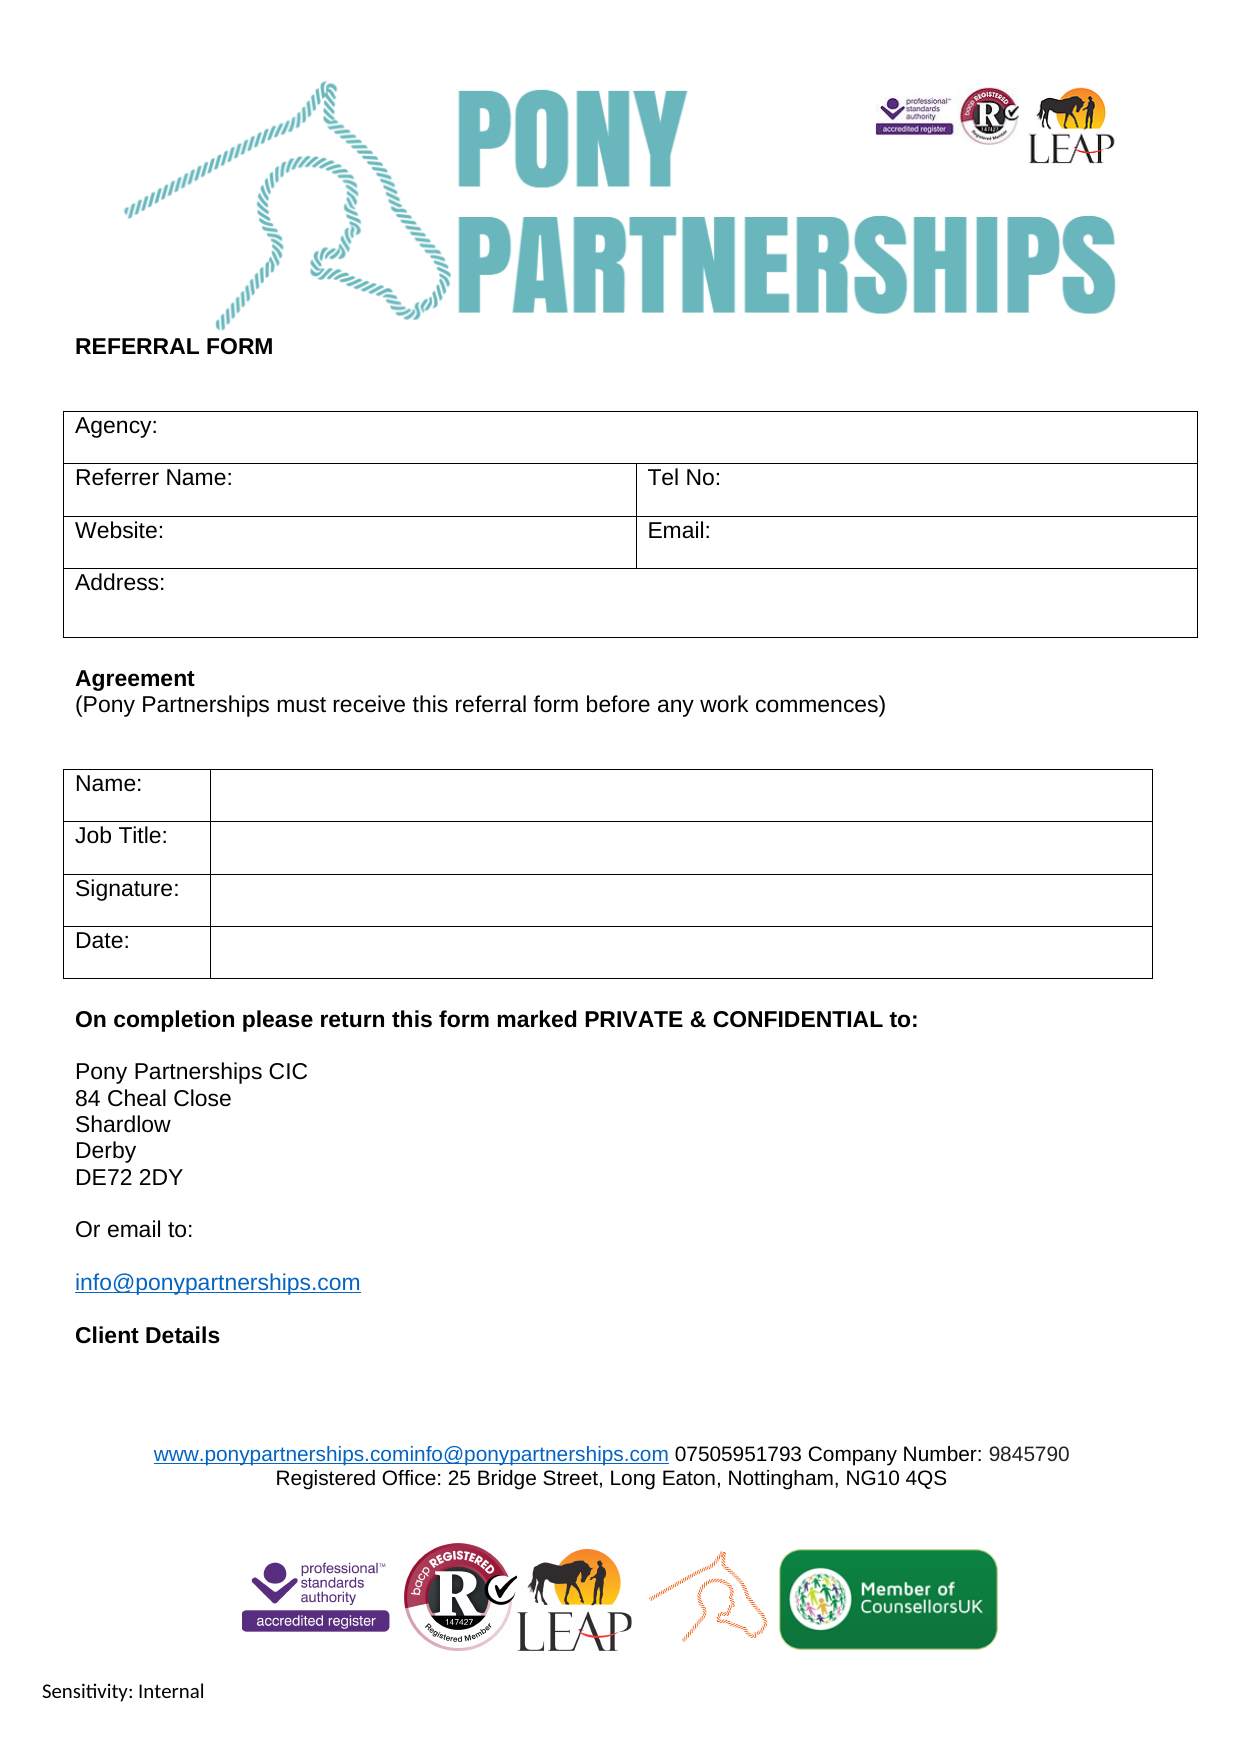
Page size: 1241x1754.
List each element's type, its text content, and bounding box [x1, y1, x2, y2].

table_header Name: [64, 770, 210, 821]
text Client Details [75, 1322, 1165, 1348]
table_cell Address: [64, 569, 1197, 637]
text Or email to: [75, 1216, 1165, 1243]
table_cell [211, 927, 1152, 978]
table_header [211, 770, 1152, 821]
text Derby [75, 1137, 1165, 1164]
text info@ponypartnerships.com [75, 1269, 1165, 1296]
text On completion please return this form marked PRIVATE & CONFIDENTIAL to: [75, 1006, 1165, 1032]
picture [107, 72, 1134, 104]
table_header Agency: [64, 412, 1197, 463]
table_cell Website: [64, 517, 636, 568]
text DE72 2DY [75, 1164, 1165, 1190]
text (Pony Partnerships must receive this referral form before any work commences) [75, 691, 1165, 717]
text REFERRAL FORM [75, 104, 1165, 359]
table_cell [211, 875, 1152, 926]
table_cell [211, 822, 1152, 873]
text Pony Partnerships CIC [75, 1058, 1165, 1085]
table_cell Referrer Name: [64, 464, 636, 516]
text Agreement [75, 664, 1165, 691]
table_cell Tel No: [637, 464, 1197, 516]
text Shardlow [75, 1111, 1165, 1137]
table_cell Email: [637, 517, 1197, 568]
table_cell Date: [64, 927, 210, 978]
text 84 Cheal Close [75, 1085, 1165, 1111]
table_cell Signature: [64, 875, 210, 926]
table_cell Job Title: [64, 822, 210, 873]
picture [242, 1543, 999, 1651]
